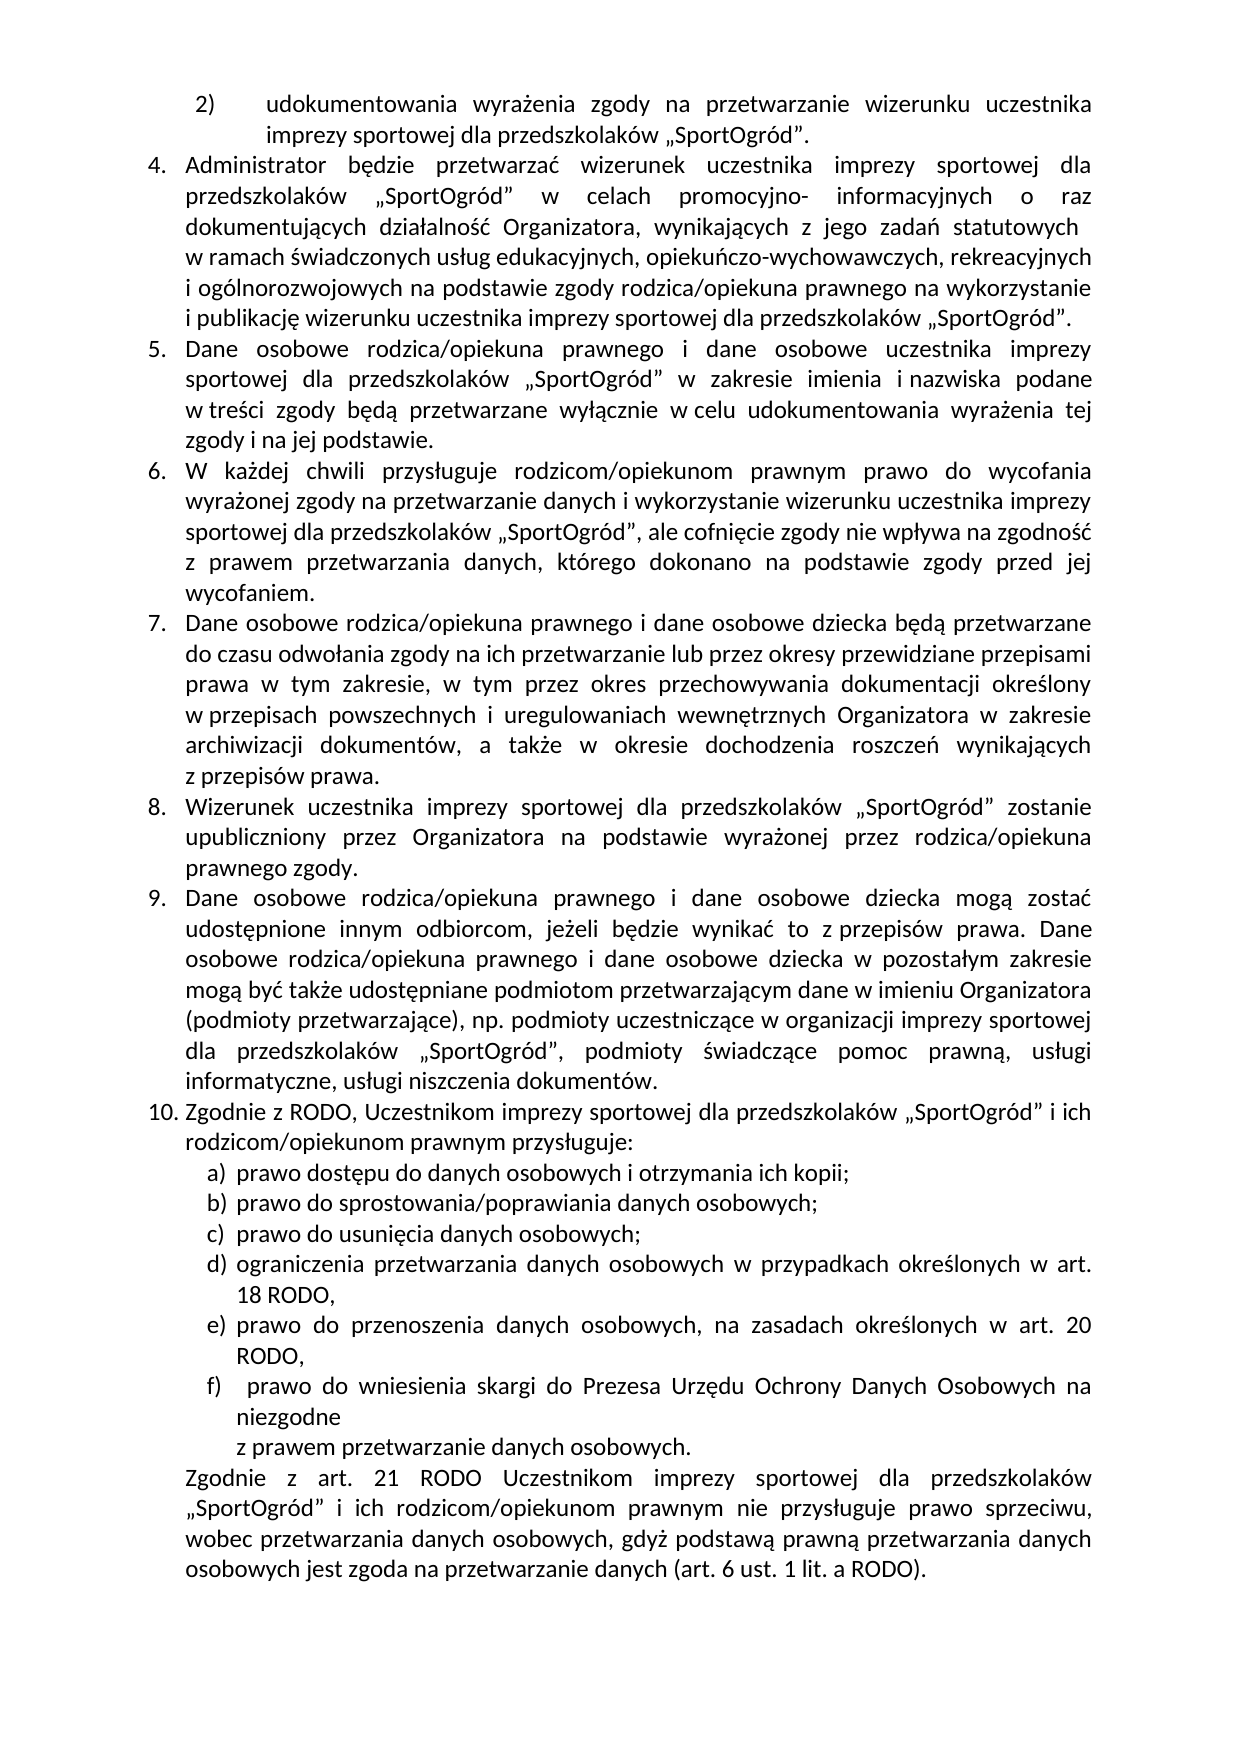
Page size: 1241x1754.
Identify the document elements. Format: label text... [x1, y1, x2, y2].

list Dane osobowe rodzica/opiekuna prawnego i dane osobowe uczestnika imprezy sportowej dla przedszkolaków „SportOgród” w zakresie imienia i nazwiska podane w treści zgody będą przetwarzane wyłącznie w celu udokumentowania wyrażenia tej zgody i na jej podstawie. [148, 333, 1093, 455]
list Wizerunek uczestnika imprezy sportowej dla przedszkolaków „SportOgród” zostanie upubliczniony przez Organizatora na podstawie wyrażonej przez rodzica/opiekuna prawnego zgody. [148, 791, 1093, 882]
list prawo do sprostowania/poprawiania danych osobowych; [207, 1187, 1093, 1218]
list Dane osobowe rodzica/opiekuna prawnego i dane osobowe dziecka będą przetwarzane do czasu odwołania zgody na ich przetwarzanie lub przez okresy przewidziane przepisami prawa w tym zakresie, w tym przez okres przechowywania dokumentacji określony w przepisach powszechnych i uregulowaniach wewnętrznych Organizatora w zakresie archiwizacji dokumentów, a także w okresie dochodzenia roszczeń wynikających z przepisów prawa. [148, 607, 1093, 791]
list prawo do wniesienia skargi do Prezesa Urzędu Ochrony Danych Osobowych na niezgodne z prawem przetwarzanie danych osobowych. [207, 1371, 1093, 1462]
list udokumentowania wyrażenia zgody na przetwarzanie wizerunku uczestnika imprezy sportowej dla przedszkolaków „SportOgród”. [195, 89, 1093, 150]
list Zgodnie z RODO, Uczestnikom imprezy sportowej dla przedszkolaków „SportOgród” i ich rodzicom/opiekunom prawnym przysługuje: [148, 1096, 1093, 1157]
list prawo dostępu do danych osobowych i otrzymania ich kopii; [207, 1157, 1093, 1187]
list ograniczenia przetwarzania danych osobowych w przypadkach określonych w art. 18 RODO, [207, 1248, 1093, 1309]
list Zgodnie z art. 21 RODO Uczestnikom imprezy sportowej dla przedszkolaków „SportOgród” i ich rodzicom/opiekunom prawnym nie przysługuje prawo sprzeciwu, wobec przetwarzania danych osobowych, gdyż podstawą prawną przetwarzania danych osobowych jest zgoda na przetwarzanie danych (art. 6 ust. 1 lit. a RODO). [185, 1462, 1093, 1584]
list W każdej chwili przysługuje rodzicom/opiekunom prawnym prawo do wycofania wyrażonej zgody na przetwarzanie danych i wykorzystanie wizerunku uczestnika imprezy sportowej dla przedszkolaków „SportOgród”, ale cofnięcie zgody nie wpływa na zgodność z prawem przetwarzania danych, którego dokonano na podstawie zgody przed jej wycofaniem. [148, 455, 1093, 607]
list Dane osobowe rodzica/opiekuna prawnego i dane osobowe dziecka mogą zostać udostępnione innym odbiorcom, jeżeli będzie wynikać to z przepisów prawa. Dane osobowe rodzica/opiekuna prawnego i dane osobowe dziecka w pozostałym zakresie mogą być także udostępniane podmiotom przetwarzającym dane w imieniu Organizatora (podmioty przetwarzające), np. podmioty uczestniczące w organizacji imprezy sportowej dla przedszkolaków „SportOgród”, podmioty świadczące pomoc prawną, usługi informatyczne, usługi niszczenia dokumentów. [148, 882, 1093, 1096]
list prawo do usunięcia danych osobowych; [207, 1218, 1093, 1248]
list prawo do przenoszenia danych osobowych, na zasadach określonych w art. 20 RODO, [207, 1309, 1093, 1371]
list Administrator będzie przetwarzać wizerunek uczestnika imprezy sportowej dla przedszkolaków „SportOgród” w celach promocyjno- informacyjnych o raz dokumentujących działalność Organizatora, wynikających z jego zadań statutowych w ramach świadczonych usług edukacyjnych, opiekuńczo-wychowawczych, rekreacyjnych i ogólnorozwojowych na podstawie zgody rodzica/opiekuna prawnego na wykorzystanie i publikację wizerunku uczestnika imprezy sportowej dla przedszkolaków „SportOgród”. [148, 150, 1093, 333]
